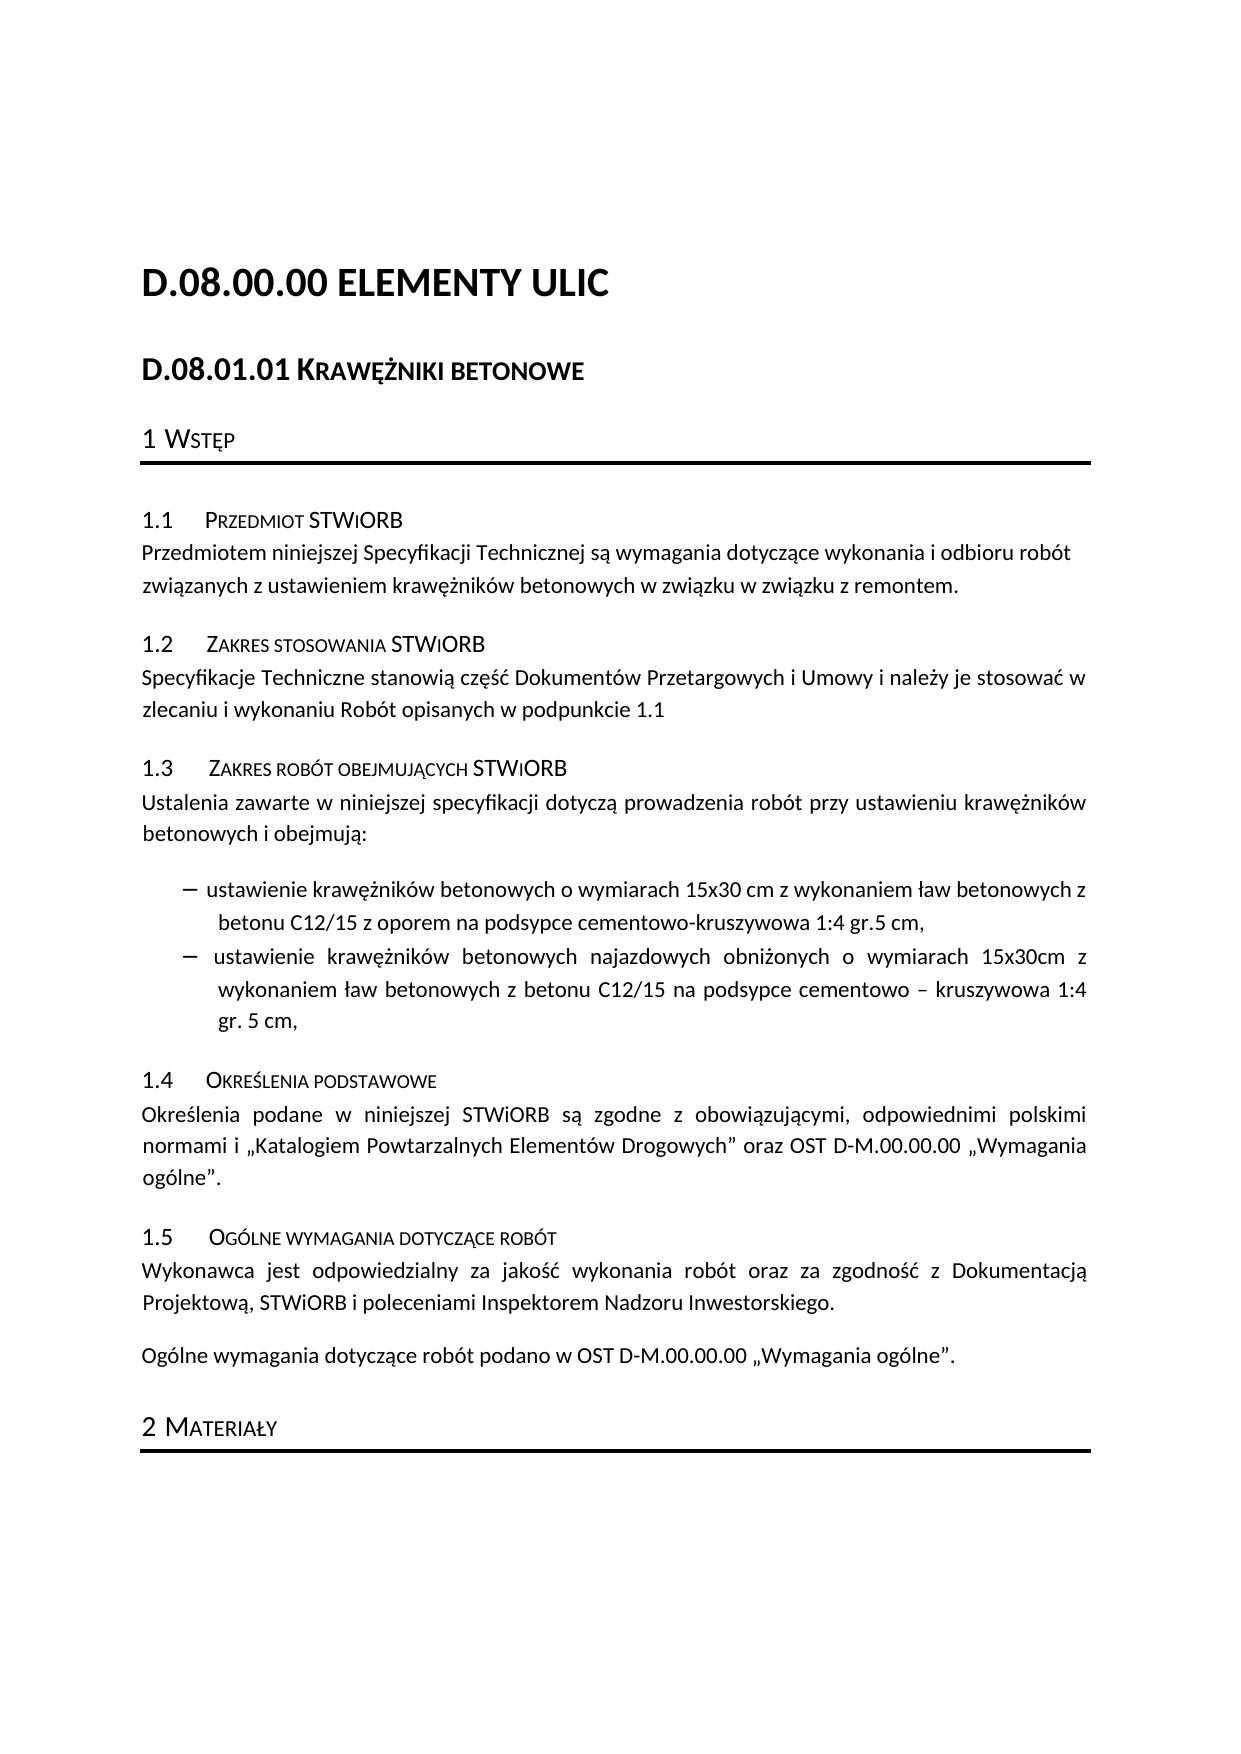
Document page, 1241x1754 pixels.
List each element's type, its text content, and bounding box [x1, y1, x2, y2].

text Wykonawca jest odpowiedzialny za jakość wykonania robót oraz za zgodność z Dokumentacją Projektową, STWiORB i poleceniami Inspektorem Nadzoru Inwestorskiego. [141, 1257, 1088, 1316]
text 1 WSTĘP [141, 420, 1088, 456]
subtitle D.08.01.01 KRAWĘŻNIKI BETONOWE [141, 348, 1092, 389]
text Specyfikacje Techniczne stanowią część Dokumentów Przetargowych i Umowy i należy je stosować w zlecaniu i wykonaniu Robót opisanych w podpunkcie 1.1 [141, 663, 1088, 723]
text Określenia podane w niniejszej STWiORB są zgodne z obowiązującymi, odpowiednimi polskimi normami i „Katalogiem Powtarzalnych Elementów Drogowych” oraz OST D-M.00.00.00 „Wymagania ogólne”. [141, 1100, 1088, 1191]
subtitle 1.4 OKREŚLENIA PODSTAWOWE [141, 1065, 1092, 1095]
subtitle 1.2 ZAKRES STOSOWANIA STWIORB [141, 628, 1092, 659]
text − ustawienie krawężników betonowych o wymiarach 15x30 cm z wykonaniem ław betonowych z betonu C12/15 z oporem na podsypce cementowo-kruszywowa 1:4 gr.5 cm, [180, 873, 1088, 936]
subtitle 1.5 OGÓLNE WYMAGANIA DOTYCZĄCE ROBÓT [141, 1221, 1092, 1252]
text Przedmiotem niniejszej Specyfikacji Technicznej są wymagania dotyczące wykonania i odbioru robót związanych z ustawieniem krawężników betonowych w związku w związku z remontem. [141, 538, 1092, 599]
text − ustawienie krawężników betonowych najazdowych obniżonych o wymiarach 15x30cm z wykonaniem ław betonowych z betonu C12/15 na podsypce cementowo – kruszywowa 1:4 gr. 5 cm, [180, 940, 1088, 1034]
subtitle D.08.00.00 ELEMENTY ULIC [141, 256, 1092, 307]
subtitle 1.3 ZAKRES ROBÓT OBEJMUJĄCYCH STWIORB [141, 753, 1092, 783]
text Ogólne wymagania dotyczące robót podano w OST D-M.00.00.00 „Wymagania ogólne”. [141, 1341, 1088, 1369]
text Ustalenia zawarte w niniejszej specyfikacji dotyczą prowadzenia robót przy ustawieniu krawężników betonowych i obejmują: [141, 788, 1088, 847]
subtitle 1.1 PRZEDMIOT STWIORB [141, 504, 1092, 534]
text 2 MATERIAŁY [141, 1408, 1088, 1443]
